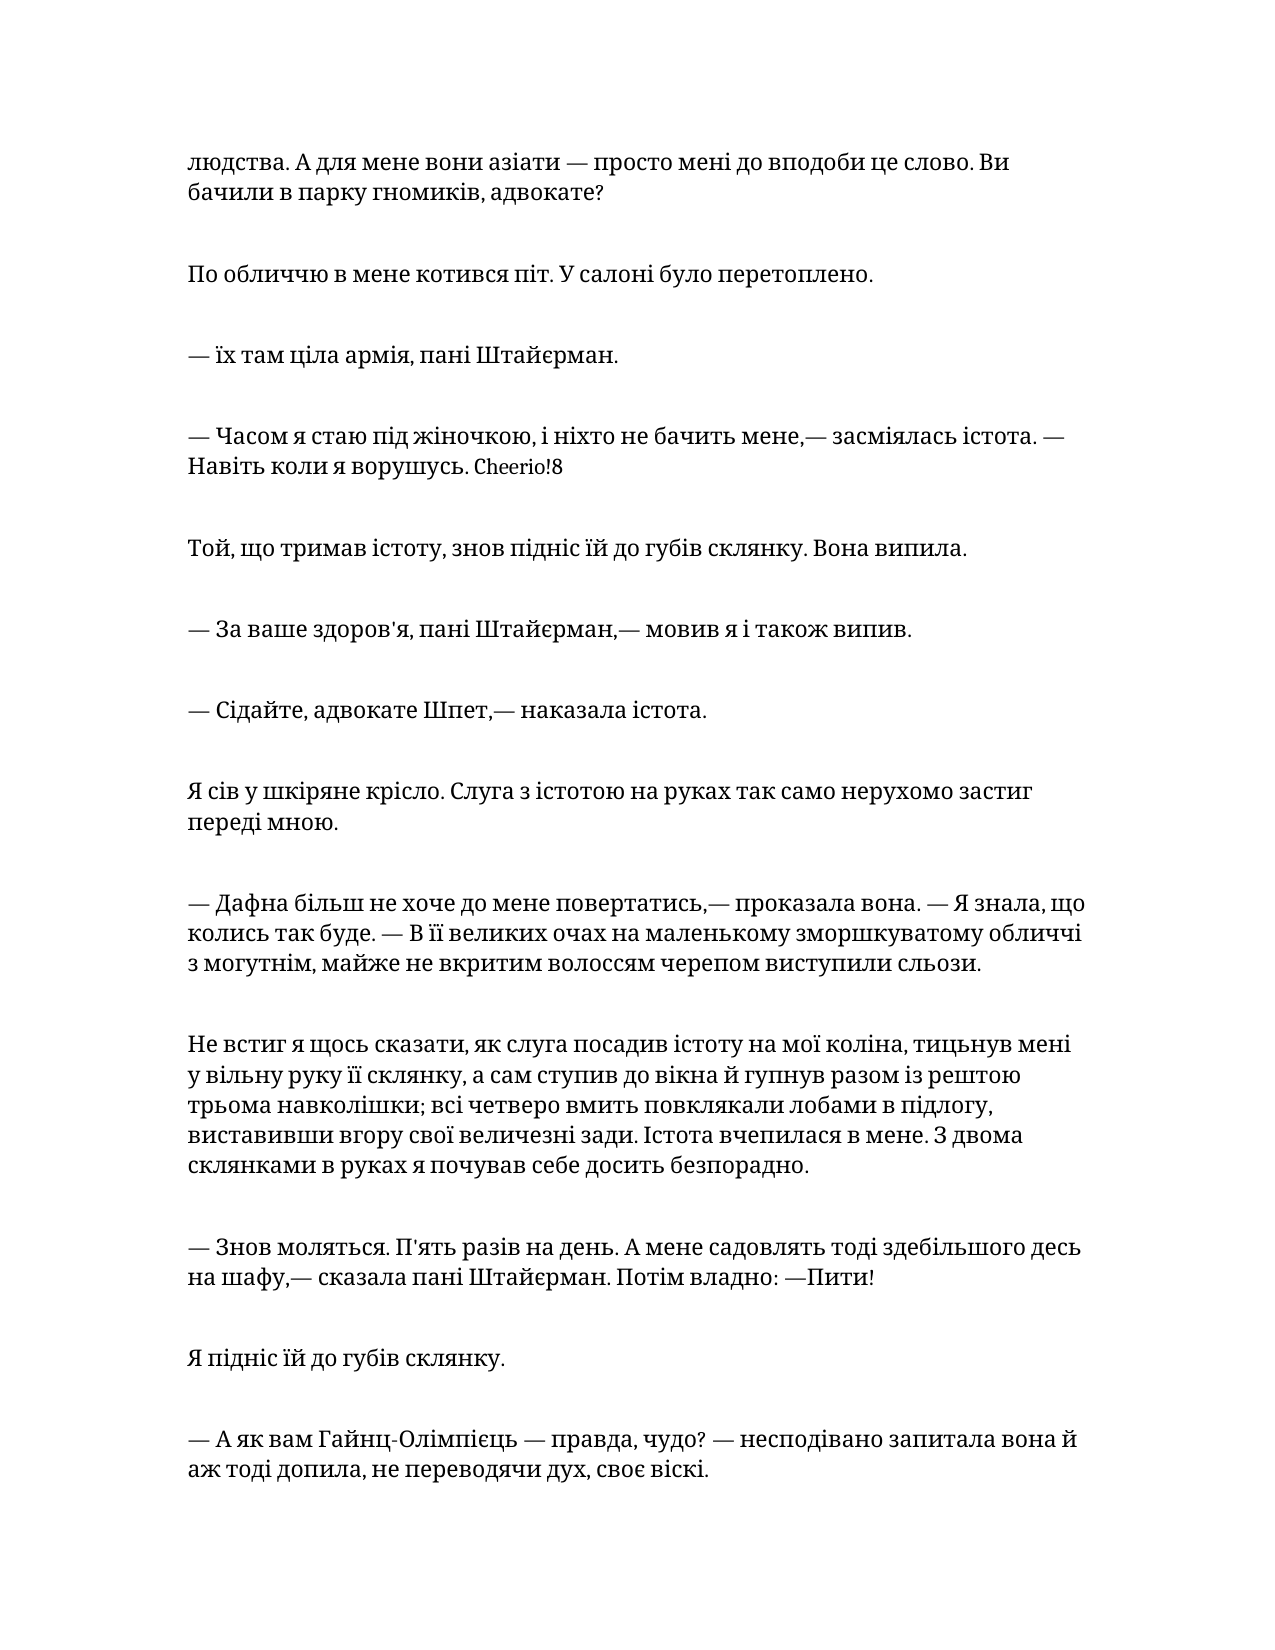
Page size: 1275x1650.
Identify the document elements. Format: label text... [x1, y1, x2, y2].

text — Сідайте, адвокате Шпет,— наказала істота. [187, 668, 1087, 724]
text Я підніс їй до губів склянку. [187, 1316, 1087, 1372]
text Той, що тримав істоту, знов підніс їй до губів склянку. Вона випила. [187, 505, 1087, 562]
text — Часом я стаю під жіночкою, і ніхто не бачить мене,— засміялась істота. — Навіть коли я ворушусь. Cheerio!8 [187, 394, 1087, 481]
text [187, 150, 1087, 207]
text — А як вам Гайнц-Олімпієць — правда, чудо? — несподівано запитала вона й аж тоді допила, не переводячи дух, своє віскі. [187, 1397, 1087, 1484]
text — Дафна більш не хоче до мене повертатись,— проказала вона. — Я знала, що колись так буде. — В її великих очах на маленькому зморшкуватому обличчі з могутнім, майже не вкритим волоссям черепом виступили сльози. [187, 860, 1087, 977]
text Я сів у шкіряне крісло. Слуга з істотою на руках так само нерухомо застиг переді мною. [187, 749, 1087, 836]
text Не встиг я щось сказати, як слуга посадив істоту на мої коліна, тицьнув мені у вільну руку її склянку, а сам ступив до вікна й гупнув разом із рештою трьома навколішки; всі четверо вмить повклякали лобами в підлогу, виставивши вгору свої величезні зади. Істота вчепилася в мене. З двома склянками в руках я почував себе досить безпорадно. [187, 1002, 1087, 1179]
text — За ваше здоров'я, пані Штайєрман,— мовив я і також випив. [187, 586, 1087, 643]
text — їх там ціла армія, пані Штайєрман. [187, 312, 1087, 369]
text — Знов моляться. П'ять разів на день. А мене садовлять тоді здебільшого десь на шафу,— сказала пані Штайєрман. Потім владно: —Пити! [187, 1204, 1087, 1291]
text По обличчю в мене котився піт. У салоні було перетоплено. [187, 231, 1087, 288]
